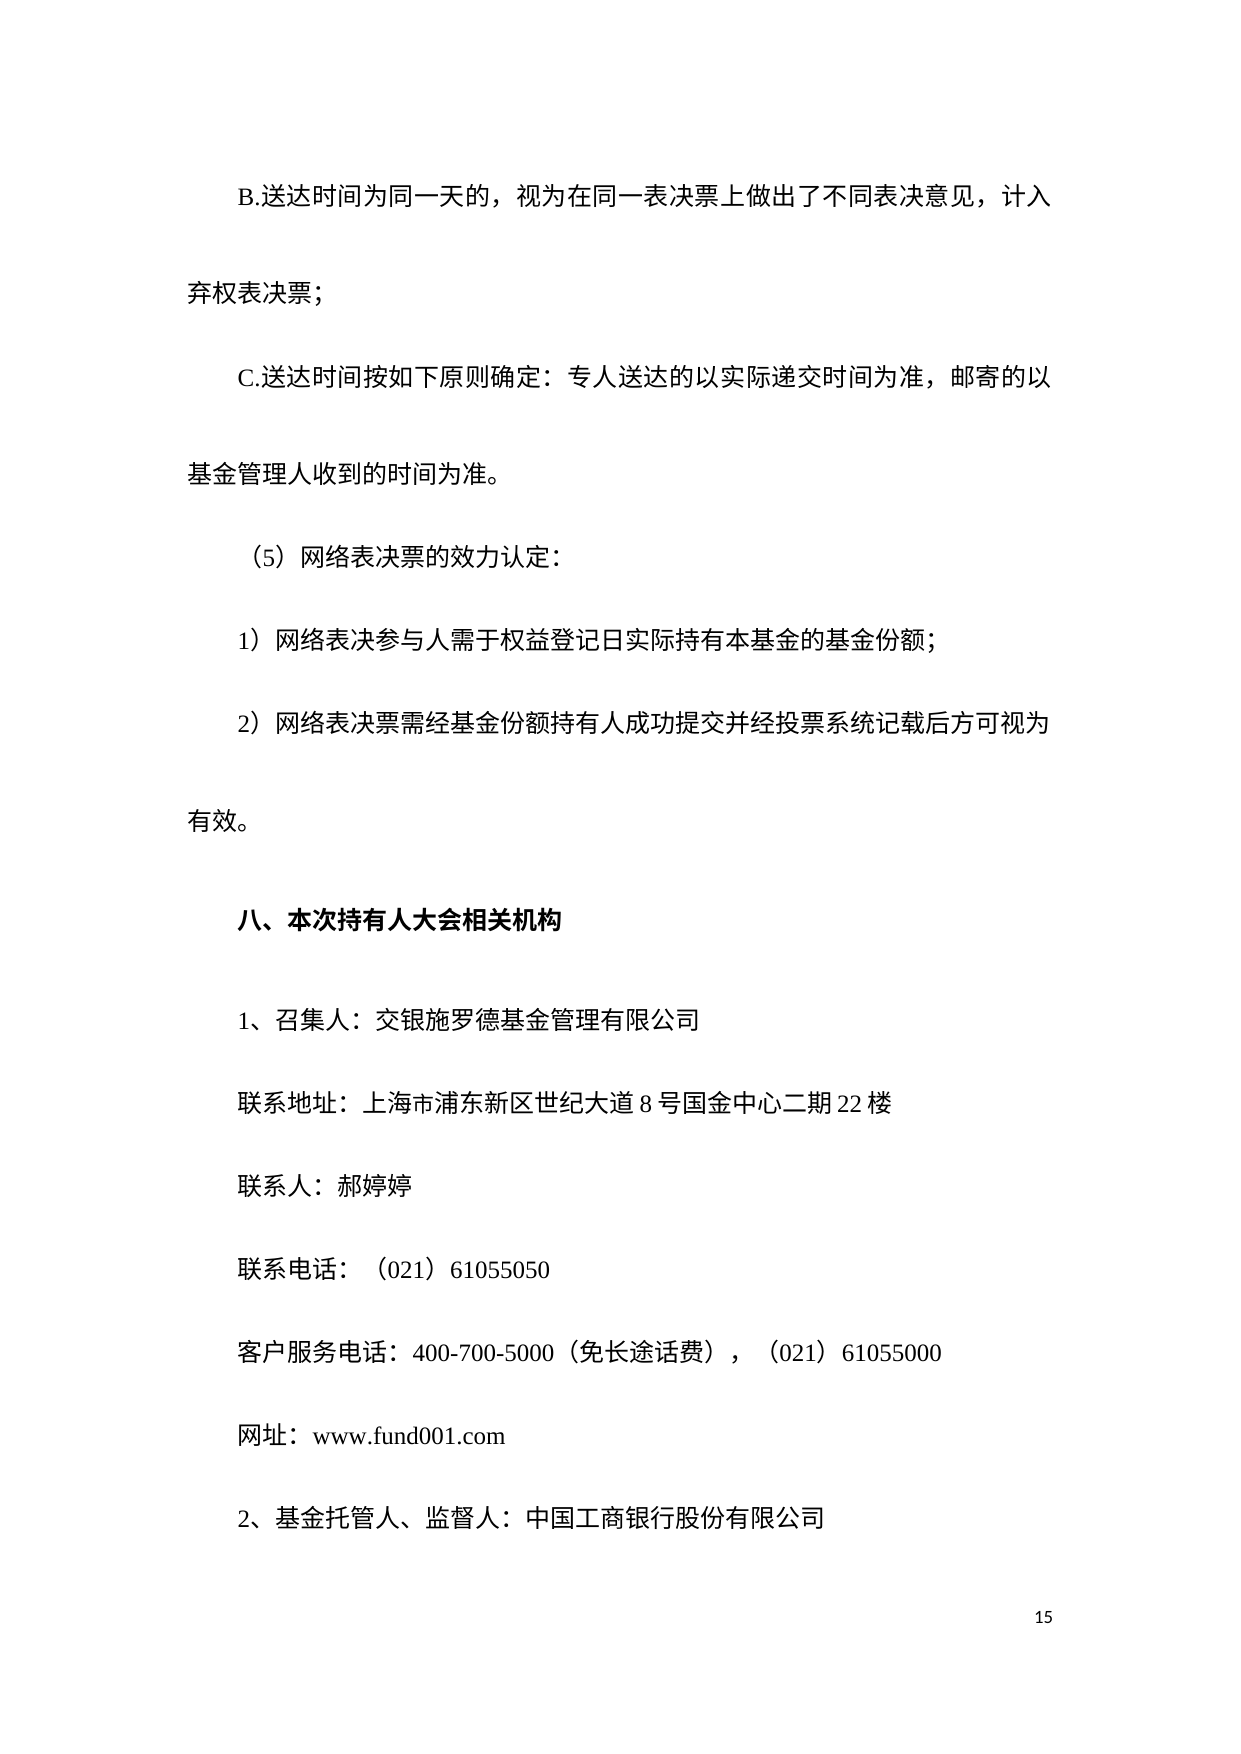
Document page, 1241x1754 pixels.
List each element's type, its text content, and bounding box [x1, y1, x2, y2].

text 2）网络表决票需经基金份额持有人成功提交并经投票系统记载后方可视为有效。 [187, 689, 1053, 852]
text C.送达时间按如下原则确定：专人送达的以实际递交时间为准，邮寄的以基金管理人收到的时间为准。 [187, 343, 1053, 505]
text 联系电话：（021）61055050 [187, 1235, 1053, 1300]
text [187, 1484, 1053, 1549]
text B.送达时间为同一天的，视为在同一表决票上做出了不同表决意见，计入弃权表决票； [187, 162, 1053, 324]
text 联系人：郝婷婷 [187, 1152, 1053, 1217]
text 联系地址：上海市浦东新区世纪大道8号国金中心二期22楼 [187, 1069, 1053, 1134]
text 八、本次持有人大会相关机构 [187, 886, 1053, 951]
text 客户服务电话：400-700-5000（免长途话费），（021）61055000 [187, 1318, 1053, 1383]
text （5）网络表决票的效力认定： [187, 523, 1053, 588]
text 网址：www.fund001.com [187, 1401, 1053, 1466]
text 1）网络表决参与人需于权益登记日实际持有本基金的基金份额； [187, 606, 1053, 671]
text 1、召集人：交银施罗德基金管理有限公司 [187, 986, 1053, 1051]
